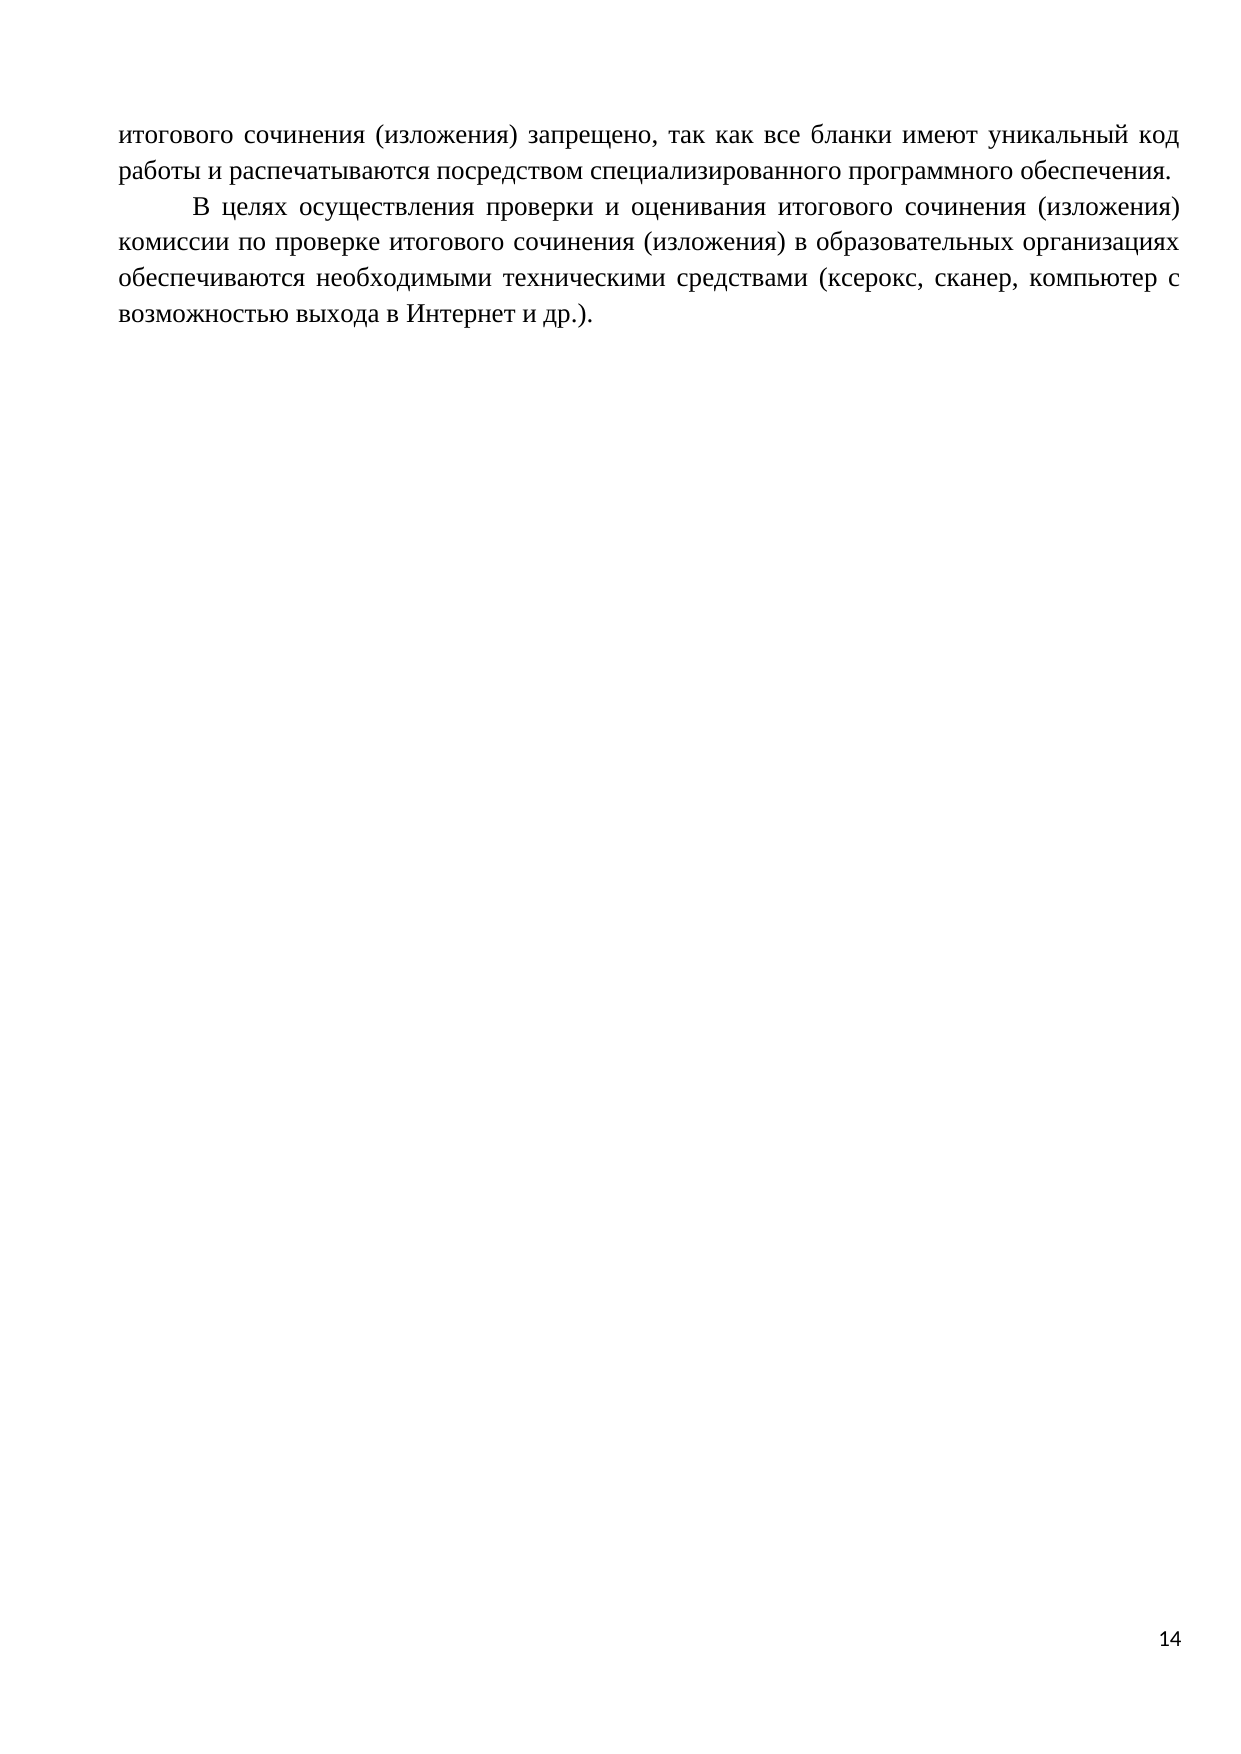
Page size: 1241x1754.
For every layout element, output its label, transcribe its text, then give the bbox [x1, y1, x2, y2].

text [118, 118, 1181, 185]
text В целях осуществления проверки и оценивания итогового сочинения (изложения) комиссии по проверке итогового сочинения (изложения) в образовательных организациях обеспечиваются необходимыми техническими средствами (ксерокс, сканер, компьютер с возможностью выхода в Интернет и др.). [118, 189, 1181, 328]
